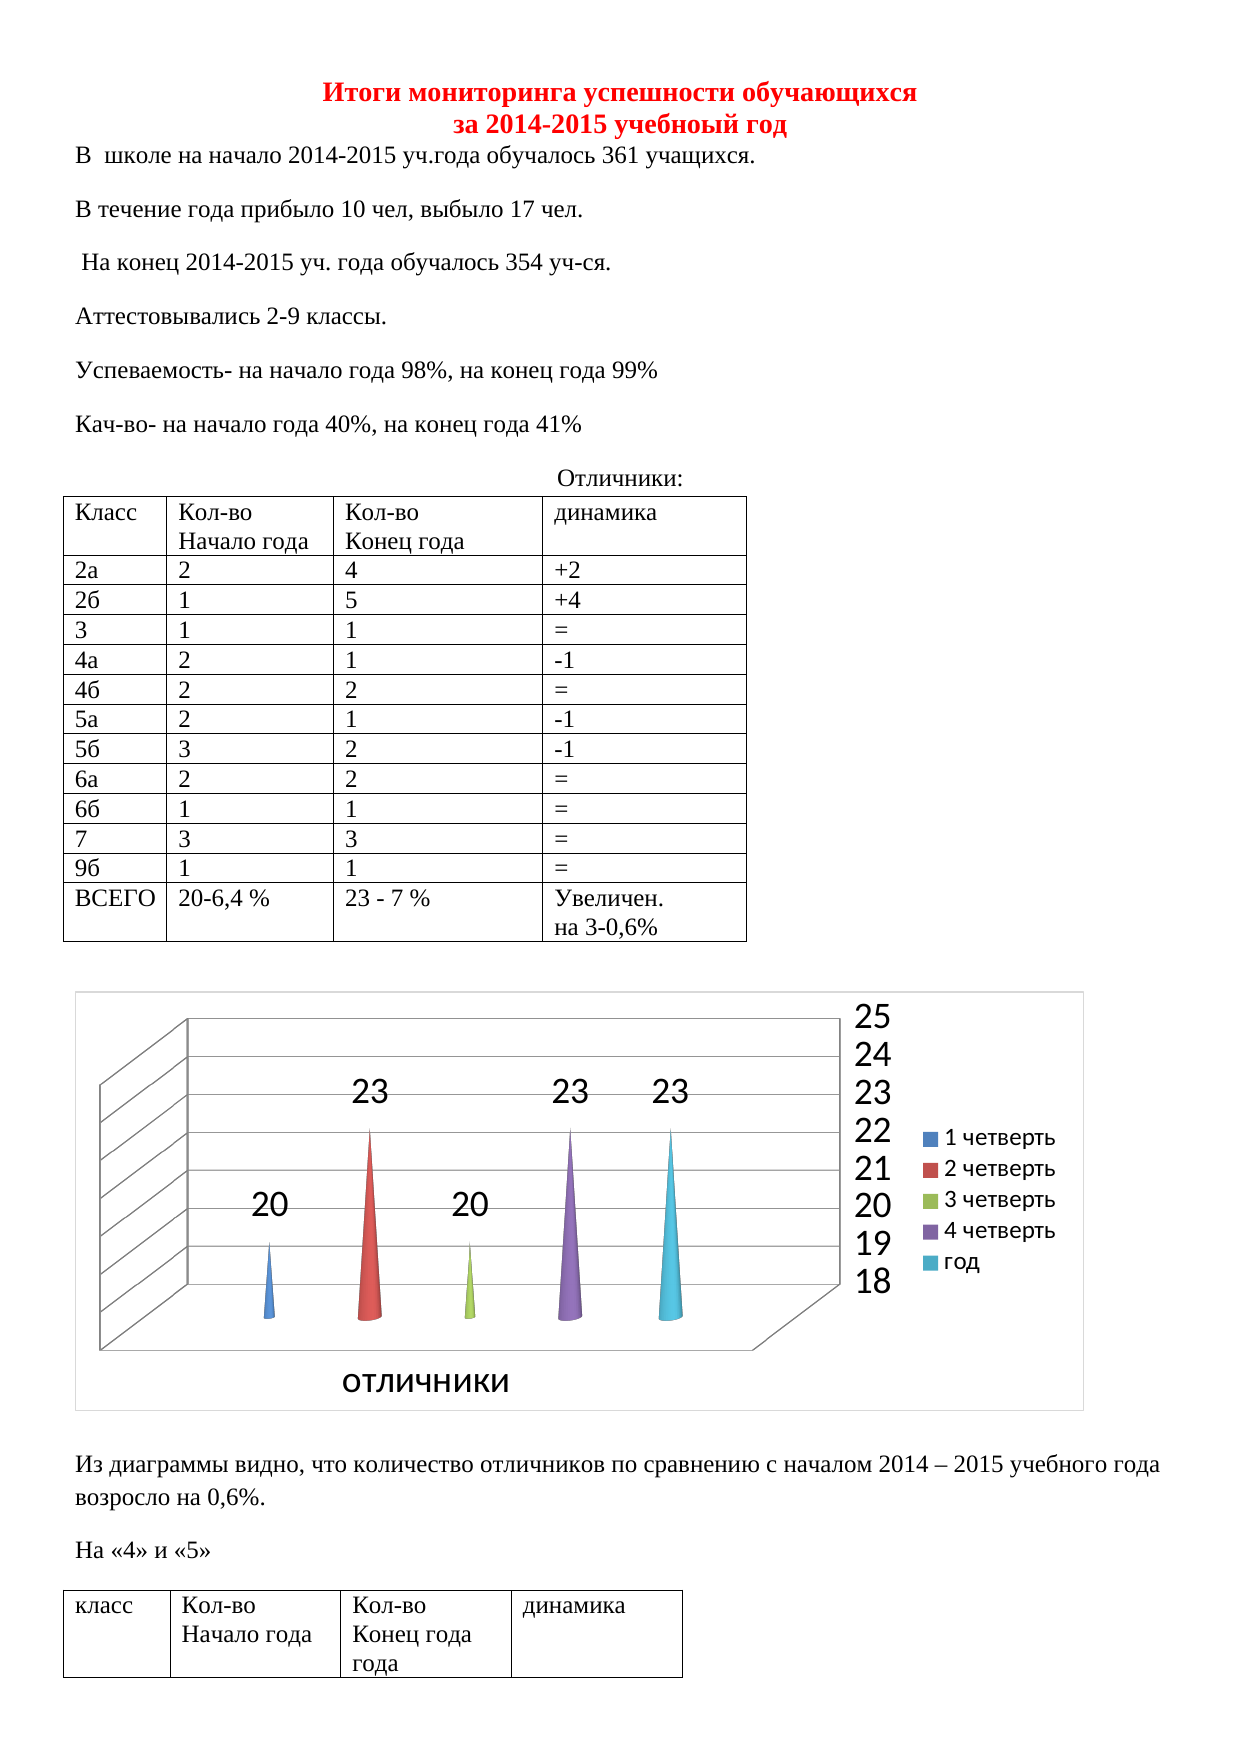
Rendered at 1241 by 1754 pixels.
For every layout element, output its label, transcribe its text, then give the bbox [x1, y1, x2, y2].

table_header Кол-во Начало года [171, 1591, 340, 1677]
table_cell 2 [167, 645, 333, 674]
table_cell 3 [64, 615, 166, 644]
table_cell 1 [334, 854, 542, 882]
table_cell 1 [334, 645, 542, 674]
table_cell 20-6,4 % [167, 883, 333, 941]
table_header динамика [512, 1591, 682, 1677]
table_cell +2 [543, 556, 746, 584]
table_cell = [543, 764, 746, 793]
table_cell = [543, 675, 746, 703]
table_cell 2 [167, 556, 333, 584]
table_header Класс [64, 497, 166, 554]
table_cell 1 [167, 794, 333, 823]
table_cell 4б [64, 675, 166, 703]
table_cell 1 [167, 585, 333, 614]
text Отличники: [75, 463, 1165, 492]
table_cell 6а [64, 764, 166, 793]
table_cell 2 [334, 764, 542, 793]
table_cell 5б [64, 734, 166, 763]
table_cell 3 [334, 824, 542, 852]
table_cell -1 [543, 734, 746, 763]
table_header Кол-во Конец года года [341, 1591, 511, 1677]
text Из диаграммы видно, что количество отличников по сравнению с началом 2014 – 2015 учебного года возросло на 0,6%. [75, 1449, 1165, 1511]
table_cell = [543, 824, 746, 852]
text за 2014-2015 учебноый год [75, 107, 1165, 140]
table_cell 23 - 7 % [334, 883, 542, 941]
table_cell 1 [334, 705, 542, 733]
table_header динамика [543, 497, 746, 554]
table_cell 3 [167, 734, 333, 763]
table_cell 6б [64, 794, 166, 823]
table_cell 2а [64, 556, 166, 584]
table_cell 1 [334, 794, 542, 823]
table_cell 1 [167, 854, 333, 882]
table_cell 2 [334, 734, 542, 763]
table_cell -1 [543, 705, 746, 733]
table_cell 5а [64, 705, 166, 733]
table_cell -1 [543, 645, 746, 674]
table_cell = [543, 615, 746, 644]
table_cell +4 [543, 585, 746, 614]
table_cell 3 [167, 824, 333, 852]
text На «4» и «5» [75, 1536, 1165, 1564]
text Успеваемость- на начало года 98%, на конец года 99% [75, 355, 1165, 384]
table_cell 9б [64, 854, 166, 882]
table_cell = [543, 854, 746, 882]
table_cell 2 [334, 675, 542, 703]
table_cell 5 [334, 585, 542, 614]
table_cell = [543, 794, 746, 823]
table_header Кол-во Конец года [334, 497, 542, 554]
table_cell 2 [167, 764, 333, 793]
text В течение года прибыло 10 чел, выбыло 17 чел. [75, 194, 1165, 222]
text Аттестовывались 2-9 классы. [75, 301, 1165, 330]
table_header Кол-во Начало года [167, 497, 333, 554]
table_cell 1 [334, 615, 542, 644]
table_cell 1 [167, 615, 333, 644]
table_cell 4а [64, 645, 166, 674]
table_cell 4 [334, 556, 542, 584]
text Кач-во- на начало года 40%, на конец года 41% [75, 409, 1165, 438]
text На конец 2014-2015 уч. года обучалось 354 уч-ся. [75, 247, 1165, 276]
text В школе на начало 2014-2015 уч.года обучалось 361 учащихся. [75, 140, 1165, 168]
table_cell Увеличен. на 3-0,6% [543, 883, 746, 941]
table_cell ВСЕГО [64, 883, 166, 941]
table_cell 2б [64, 585, 166, 614]
text Итоги мониторинга успешности обучающихся [75, 75, 1165, 107]
table_header класс [64, 1591, 170, 1677]
table_cell 2 [167, 675, 333, 703]
table_cell 2 [167, 705, 333, 733]
table_cell 7 [64, 824, 166, 852]
